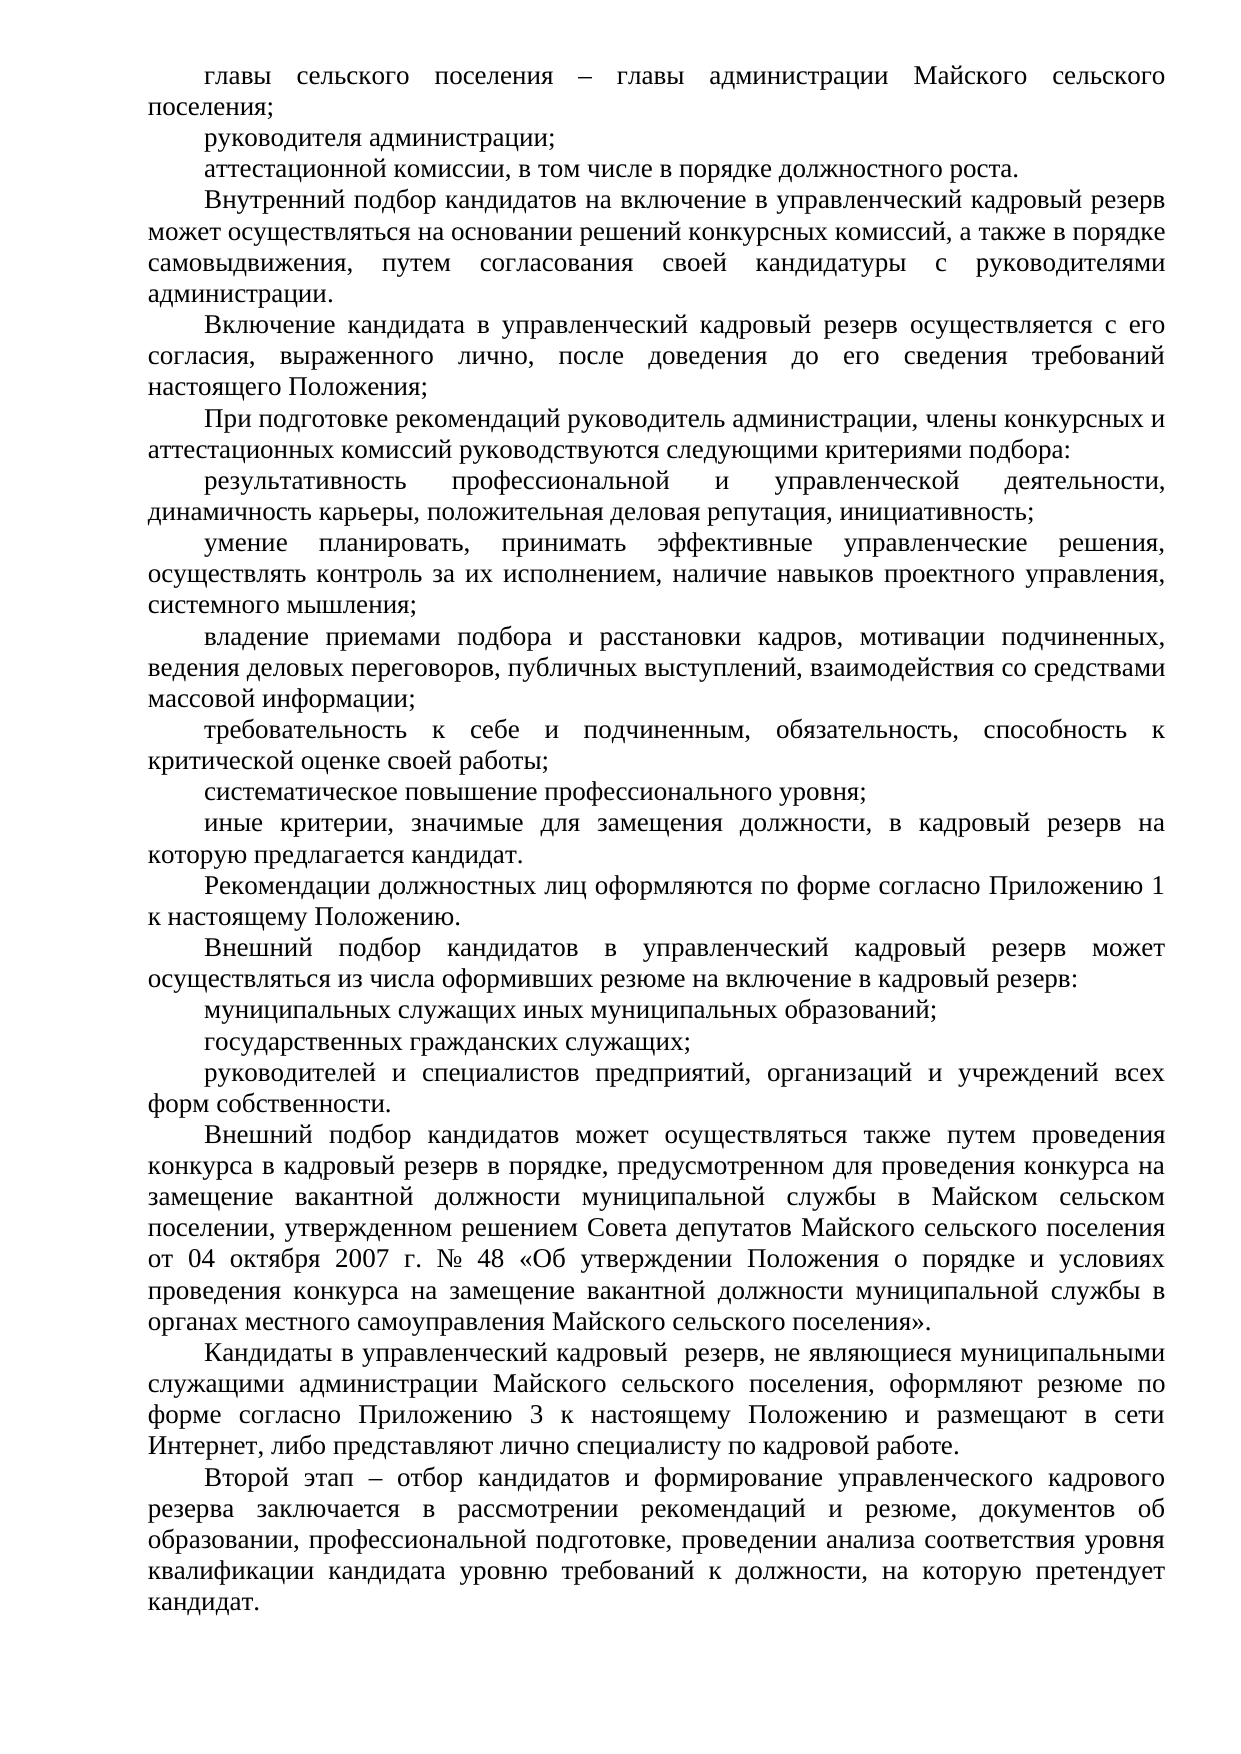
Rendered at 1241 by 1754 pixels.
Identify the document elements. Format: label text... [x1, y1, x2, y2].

text владение приемами подбора и расстановки кадров, мотивации подчиненных, ведения деловых переговоров, публичных выступлений, взаимодействия со средствами массовой информации; [148, 620, 1167, 713]
text умение планировать, принимать эффективные управленческие решения, осуществлять контроль за их исполнением, наличие навыков проектного управления, системного мышления; [148, 526, 1167, 620]
text требовательность к себе и подчиненным, обязательность, способность к критической оценке своей работы; [148, 713, 1167, 775]
text аттестационной комиссии, в том числе в порядке должностного роста. [148, 152, 1167, 184]
text Рекомендации должностных лиц оформляются по форме согласно Приложению 1 к настоящему Положению. [148, 869, 1167, 931]
text Кандидаты в управленческий кадровый резерв, не являющиеся муниципальными служащими администрации Майского сельского поселения, оформляют резюме по форме согласно Приложению 3 к настоящему Положению и размещают в сети Интернет, либо представляют лично специалисту по кадровой работе. [148, 1336, 1167, 1461]
text Включение кандидата в управленческий кадровый резерв осуществляется с его согласия, выраженного лично, после доведения до его сведения требований настоящего Положения; [148, 308, 1167, 402]
text При подготовке рекомендаций руководитель администрации, члены конкурсных и аттестационных комиссий руководствуются следующими критериями подбора: [148, 402, 1167, 464]
text главы сельского поселения – главы администрации Майского сельского поселения; [148, 59, 1167, 121]
text руководителя администрации; [148, 121, 1167, 152]
text руководителей и специалистов предприятий, организаций и учреждений всех форм собственности. [148, 1056, 1167, 1118]
text иные критерии, значимые для замещения должности, в кадровый резерв на которую предлагается кандидат. [148, 807, 1167, 869]
text Второй этап – отбор кандидатов и формирование управленческого кадрового резерва заключается в рассмотрении рекомендаций и резюме, документов об образовании, профессиональной подготовке, проведении анализа соответствия уровня квалификации кандидата уровню требований к должности, на которую претендует кандидат. [148, 1461, 1167, 1616]
text муниципальных служащих иных муниципальных образований; [148, 993, 1167, 1024]
text систематическое повышение профессионального уровня; [148, 775, 1167, 807]
text результативность профессиональной и управленческой деятельности, динамичность карьеры, положительная деловая репутация, инициативность; [148, 464, 1167, 526]
text Внутренний подбор кандидатов на включение в управленческий кадровый резерв может осуществляться на основании решений конкурсных комиссий, а также в порядке самовыдвижения, путем согласования своей кандидатуры с руководителями администрации. [148, 184, 1167, 308]
text Внешний подбор кандидатов может осуществляться также путем проведения конкурса в кадровый резерв в порядке, предусмотренном для проведения конкурса на замещение вакантной должности муниципальной службы в Майском сельском поселении, утвержденном решением Совета депутатов Майского сельского поселения от 04 октября 2007 г. № 48 «Об утверждении Положения о порядке и условиях проведения конкурса на замещение вакантной должности муниципальной службы в органах местного самоуправления Майского сельского поселения». [148, 1118, 1167, 1336]
text Внешний подбор кандидатов в управленческий кадровый резерв может осуществляться из числа оформивших резюме на включение в кадровый резерв: [148, 931, 1167, 993]
text государственных гражданских служащих; [148, 1024, 1167, 1056]
